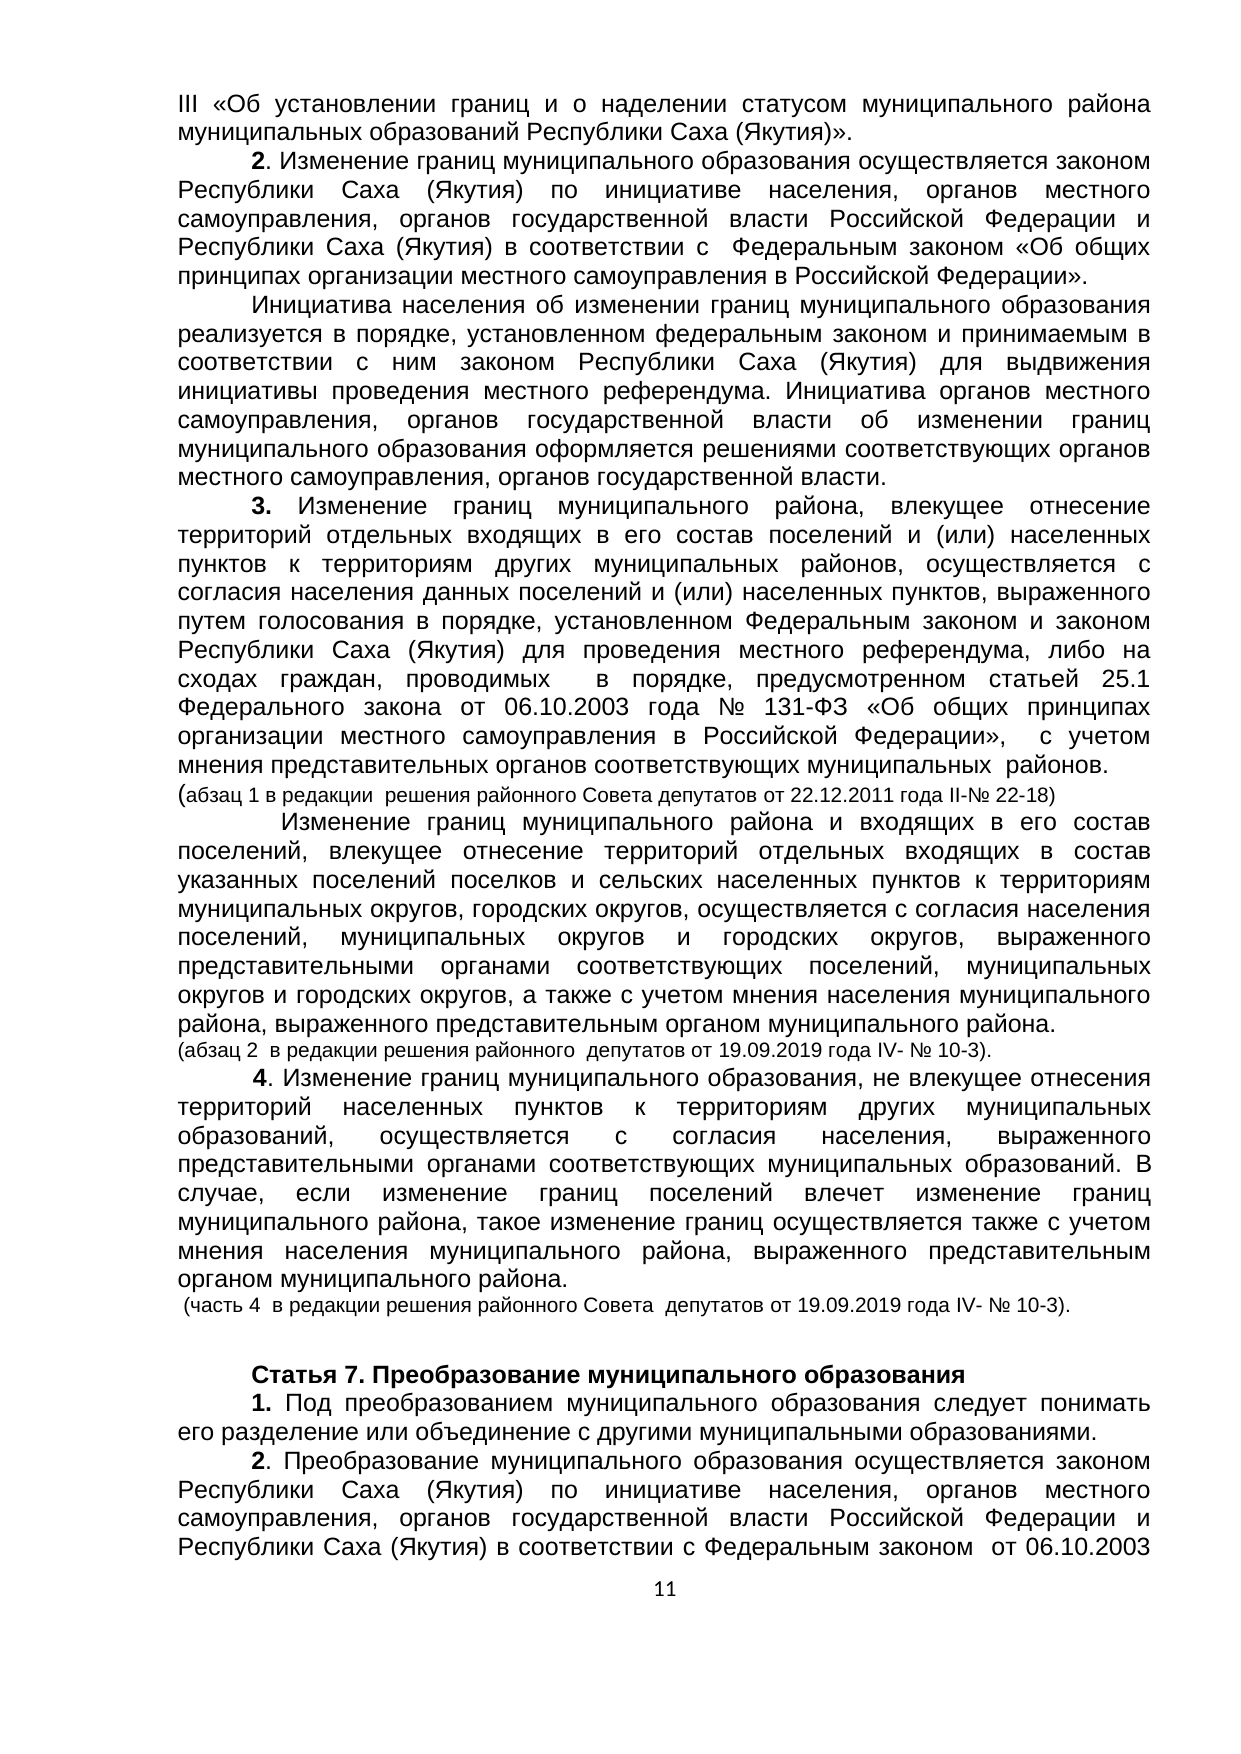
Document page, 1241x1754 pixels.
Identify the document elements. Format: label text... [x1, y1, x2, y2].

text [177, 89, 1152, 146]
text 4. Изменение границ муниципального образования, не влекущее отнесения территорий населенных пунктов к территориям других муниципальных образований, осуществляется с согласия населения, выраженного представительными органами соответствующих муниципальных образований. В случае, если изменение границ поселений влечет изменение границ муниципального района, такое изменение границ осуществляется также с учетом мнения населения муниципального района, выраженного представительным органом муниципального района. [177, 1063, 1152, 1293]
text 2. Изменение границ муниципального образования осуществляется законом Республики Саха (Якутия) по инициативе населения, органов местного самоуправления, органов государственной власти Российской Федерации и Республики Саха (Якутия) в соответствии с Федеральным законом «Об общих принципах организации местного самоуправления в Российской Федерации». [177, 146, 1152, 290]
text Инициатива населения об изменении границ муниципального образования реализуется в порядке, установленном федеральным законом и принимаемым в соответствии с ним законом Республики Саха (Якутия) для выдвижения инициативы проведения местного референдума. Инициатива органов местного самоуправления, органов государственной власти об изменении границ муниципального образования оформляется решениями соответствующих органов местного самоуправления, органов государственной власти. [177, 290, 1152, 491]
text (абзац 1 в редакции решения районного Совета депутатов от 22.12.2011 года II-№ 22-18) [177, 779, 1152, 807]
text 1. Под преобразованием муниципального образования следует понимать его разделение или объединение с другими муниципальными образованиями. [177, 1388, 1152, 1446]
text Статья 7. Преобразование муниципального образования [177, 1360, 1152, 1388]
text 3. Изменение границ муниципального района, влекущее отнесение территорий отдельных входящих в его состав поселений и (или) населенных пунктов к территориям других муниципальных районов, осуществляется с согласия населения данных поселений и (или) населенных пунктов, выраженного путем голосования в порядке, установленном Федеральным законом и законом Республики Саха (Якутия) для проведения местного референдума, либо на сходах граждан, проводимых в порядке, предусмотренном статьей 25.1 Федерального закона от 06.10.2003 года № 131-ФЗ «Об общих принципах организации местного самоуправления в Российской Федерации», с учетом мнения представительных органов соответствующих муниципальных районов. [177, 491, 1152, 779]
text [177, 1446, 1152, 1561]
text (часть 4 в редакции решения районного Совета депутатов от 19.09.2019 года IV- № 10-3). [177, 1293, 1152, 1317]
text (абзац 2 в редакции решения районного депутатов от 19.09.2019 года IV- № 10-3). [177, 1037, 1152, 1061]
text Изменение границ муниципального района и входящих в его состав поселений, влекущее отнесение территорий отдельных входящих в состав указанных поселений поселков и сельских населенных пунктов к территориям муниципальных округов, городских округов, осуществляется с согласия населения поселений, муниципальных округов и городских округов, выраженного представительными органами соответствующих поселений, муниципальных округов и городских округов, а также с учетом мнения населения муниципального района, выраженного представительным органом муниципального района. [177, 807, 1152, 1037]
